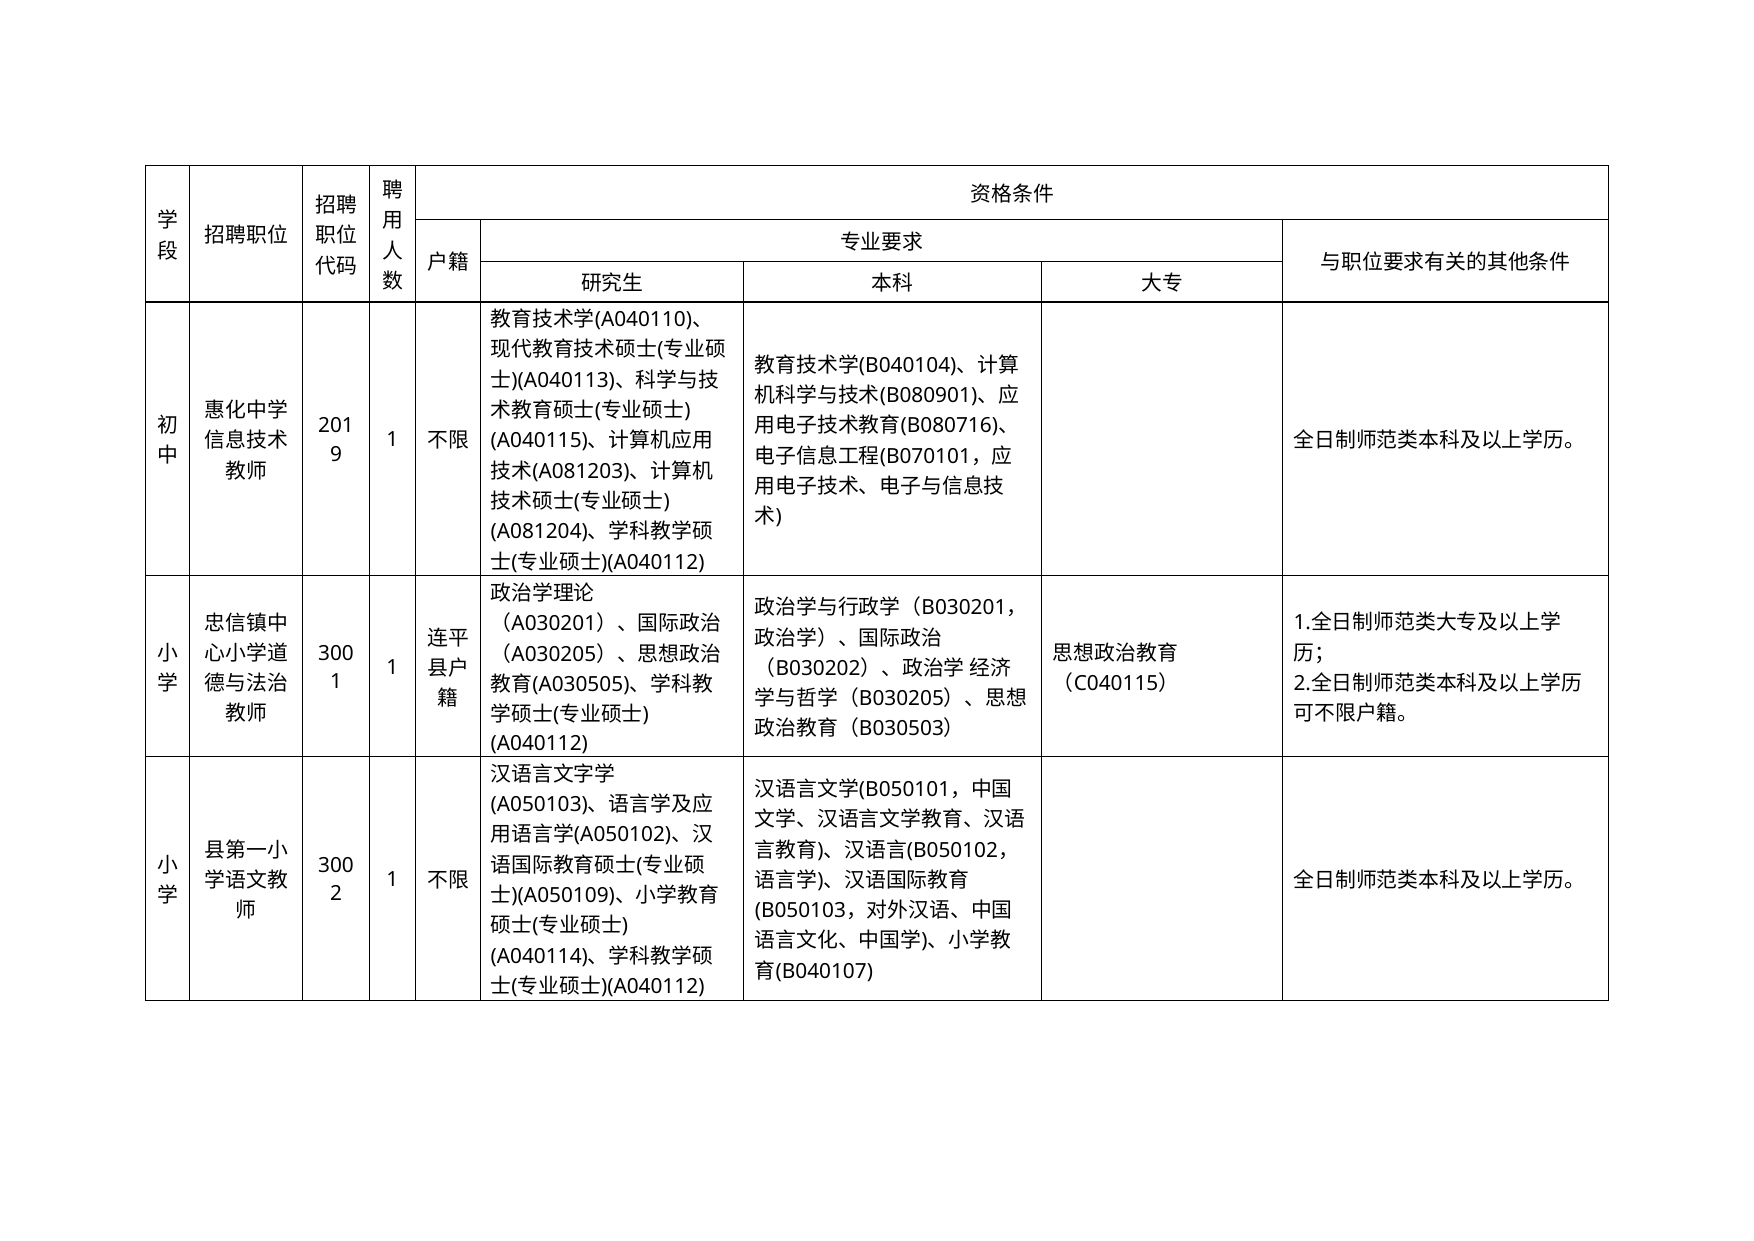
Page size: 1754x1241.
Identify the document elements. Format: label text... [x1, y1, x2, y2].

table_cell 2019 [303, 303, 369, 575]
table_header 招聘职位代码 [303, 166, 369, 301]
table_cell 与职位要求有关的其他条件 [1283, 220, 1608, 301]
table_cell 研究生 [481, 262, 743, 301]
table_cell 惠化中学信息技术教师 [190, 303, 302, 575]
table_cell 初中 [146, 303, 189, 575]
table_cell 全日制师范类本科及以上学历。 [1283, 303, 1608, 575]
table_cell 全日制师范类本科及以上学历。 [1283, 757, 1608, 999]
table_cell 小学 [146, 757, 189, 999]
table_cell 不限 [416, 757, 480, 999]
table_cell 思想政治教育（C040115） [1042, 576, 1282, 756]
table_cell 大专 [1042, 262, 1282, 301]
table_cell [1042, 303, 1282, 575]
table_cell 专业要求 [481, 220, 1282, 261]
table_header 资格条件 [416, 166, 1608, 218]
table_cell 教育技术学(B040104)、计算机科学与技术(B080901)、应用电子技术教育(B080716)、电子信息工程(B070101，应用电子技术、电子与信息技术) [744, 303, 1041, 575]
table_cell 教育技术学(A040110)、现代教育技术硕士(专业硕士)(A040113)、科学与技术教育硕士(专业硕士)(A040115)、计算机应用技术(A081203)、计算机技术硕士(专业硕士)(A081204)、学科教学硕士(专业硕士)(A040112) [481, 303, 743, 575]
table_cell 1.全日制师范类大专及以上学历； 2.全日制师范类本科及以上学历可不限户籍。 [1283, 576, 1608, 756]
table_header 学段 [146, 166, 189, 301]
table_cell 政治学理论（A030201）、国际政治（A030205）、思想政治教育(A030505)、学科教学硕士(专业硕士)(A040112) [481, 576, 743, 756]
table_cell 汉语言文字学(A050103)、语言学及应用语言学(A050102)、汉语国际教育硕士(专业硕士)(A050109)、小学教育硕士(专业硕士)(A040114)、学科教学硕士(专业硕士)(A040112) [481, 757, 743, 999]
table_header 招聘职位 [190, 166, 302, 301]
table_cell 县第一小学语文教师 [190, 757, 302, 999]
table_cell 本科 [744, 262, 1041, 301]
table_cell 户籍 [416, 220, 480, 301]
table_cell 3001 [303, 576, 369, 756]
table_cell 连平县户籍 [416, 576, 480, 756]
table_cell 不限 [416, 303, 480, 575]
table_cell 1 [370, 757, 415, 999]
table_cell [1042, 757, 1282, 999]
table_cell 小学 [146, 576, 189, 756]
table_cell 1 [370, 576, 415, 756]
table_header 聘用人数 [370, 166, 415, 301]
table_cell 忠信镇中心小学道德与法治教师 [190, 576, 302, 756]
table_cell 政治学与行政学（B030201，政治学）、国际政治（B030202）、政治学 经济学与哲学（B030205）、思想政治教育（B030503） [744, 576, 1041, 756]
table_cell 3002 [303, 757, 369, 999]
table_cell 1 [370, 303, 415, 575]
table_cell 汉语言文学(B050101，中国文学、汉语言文学教育、汉语言教育)、汉语言(B050102，语言学)、汉语国际教育(B050103，对外汉语、中国语言文化、中国学)、小学教育(B040107) [744, 757, 1041, 999]
